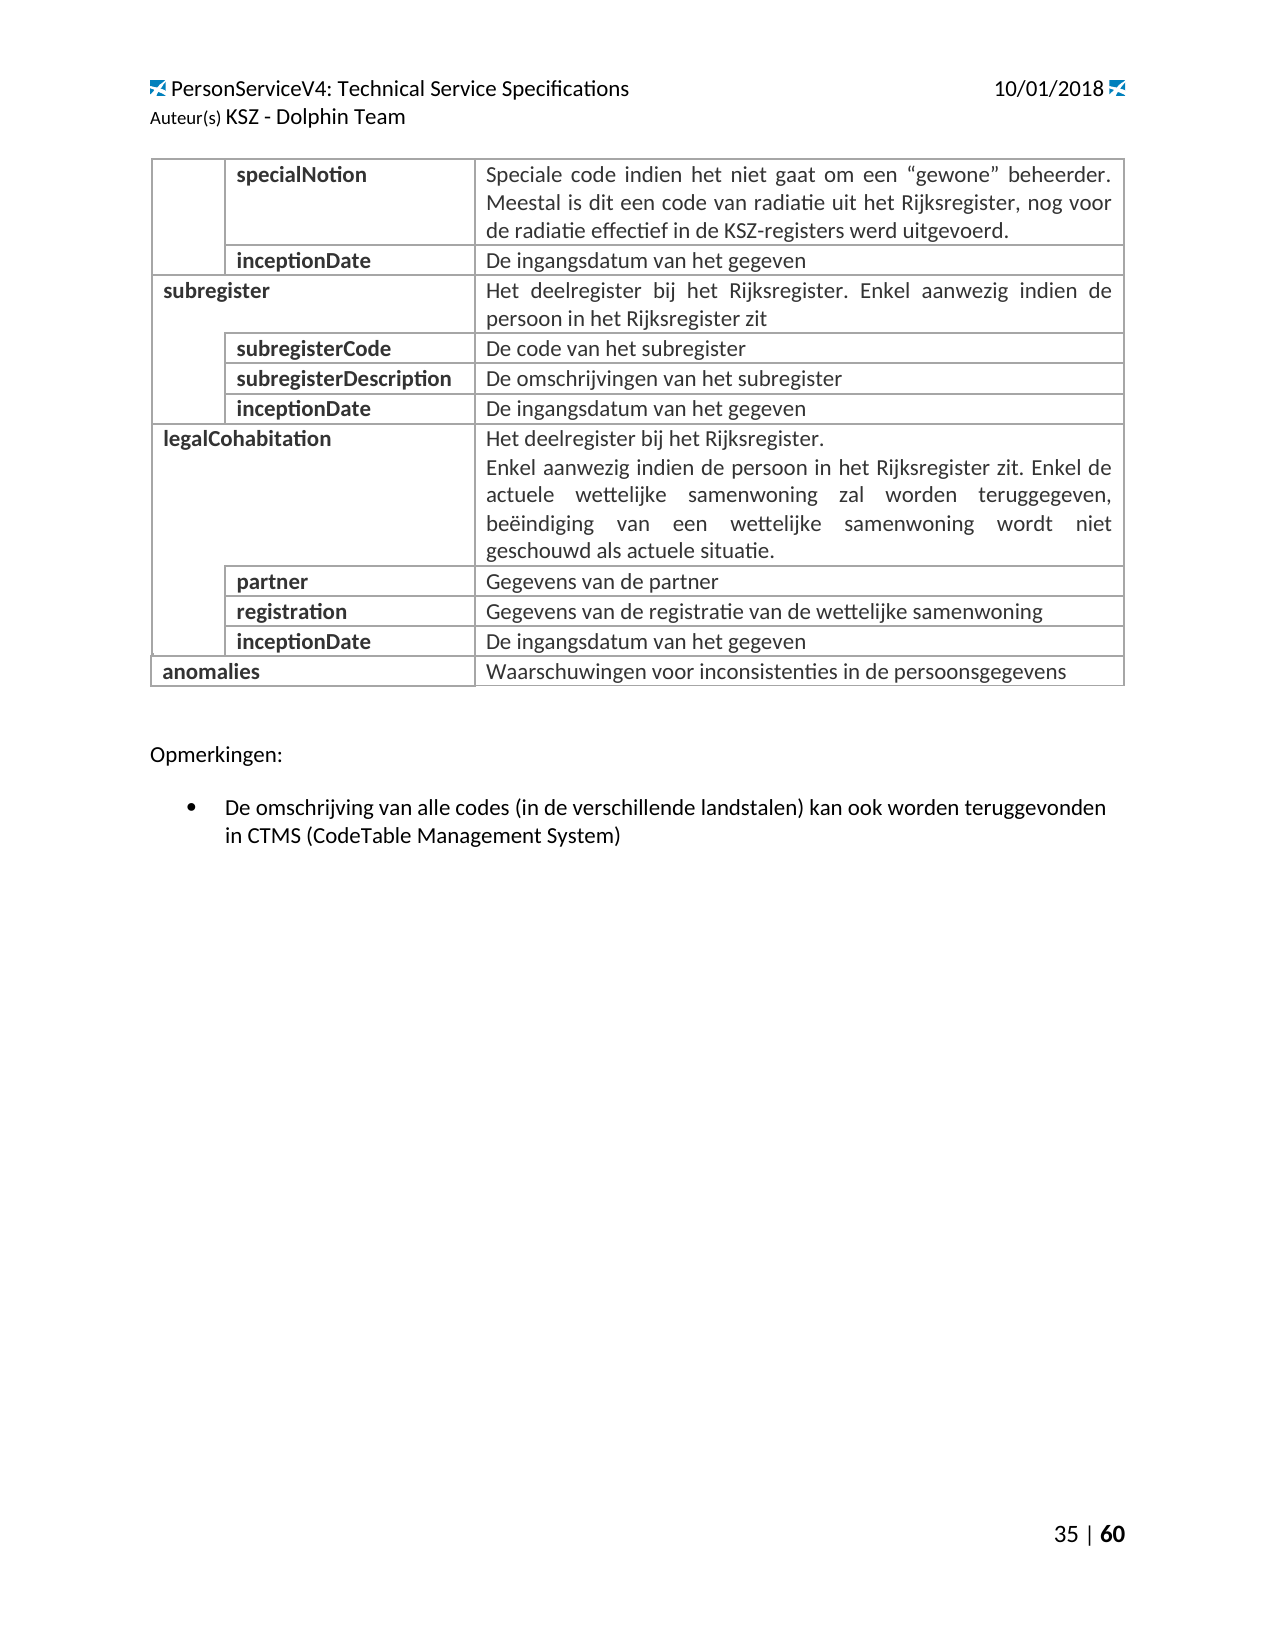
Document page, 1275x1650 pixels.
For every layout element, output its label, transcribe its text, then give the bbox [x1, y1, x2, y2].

table_cell [153, 565, 224, 655]
table_cell Speciale code indien het niet gaat om een “gewone” beheerder. Meestal is dit een code van radiatie uit het Rijksregister, nog voor de radiatie effectief in de KSZ-registers werd uitgevoerd. [476, 160, 1123, 244]
table_cell Gegevens van de partner [476, 567, 1123, 595]
text Opmerkingen: [150, 740, 1125, 768]
table_cell subregister [153, 276, 474, 332]
table_cell legalCohabitation [153, 425, 474, 565]
table_cell Het deelregister bij het Rijksregister. Enkel aanwezig indien de persoon in het Rijksregister zit. Enkel de actuele wettelijke samenwoning zal worden teruggegeven, beëindiging van een wettelijke samenwoning wordt niet geschouwd als actuele situatie. [476, 425, 1123, 565]
table_cell De ingangsdatum van het gegeven [476, 395, 1123, 422]
table_cell Het deelregister bij het Rijksregister. Enkel aanwezig indien de persoon in het Rijksregister zit [476, 276, 1123, 332]
table_cell inceptionDate [226, 246, 474, 274]
table_cell subregisterCode [226, 334, 474, 362]
table_cell [153, 332, 224, 422]
table_cell partner [226, 567, 474, 595]
picture [1109, 83, 1125, 96]
table_cell De code van het subregister [476, 334, 1123, 362]
table_cell specialNotion [226, 160, 474, 244]
table_cell De ingangsdatum van het gegeven [476, 246, 1123, 274]
table_cell De omschrijvingen van het subregister [476, 364, 1123, 392]
table_cell anomalies [152, 657, 474, 685]
table_cell Gegevens van de registratie van de wettelijke samenwoning [476, 597, 1123, 625]
table_cell registration [226, 597, 474, 625]
table_cell subregisterDescription [226, 364, 474, 392]
table_cell [153, 160, 224, 274]
table_cell inceptionDate [226, 627, 474, 655]
table_cell inceptionDate [226, 395, 474, 422]
table_cell De ingangsdatum van het gegeven [476, 627, 1123, 655]
picture [150, 85, 166, 96]
table_cell Waarschuwingen voor inconsistenties in de persoonsgegevens [476, 657, 1123, 685]
list De omschrijving van alle codes (in de verschillende landstalen) kan ook worden teruggevonden in CTMS (CodeTable Management System) [187, 793, 1125, 849]
